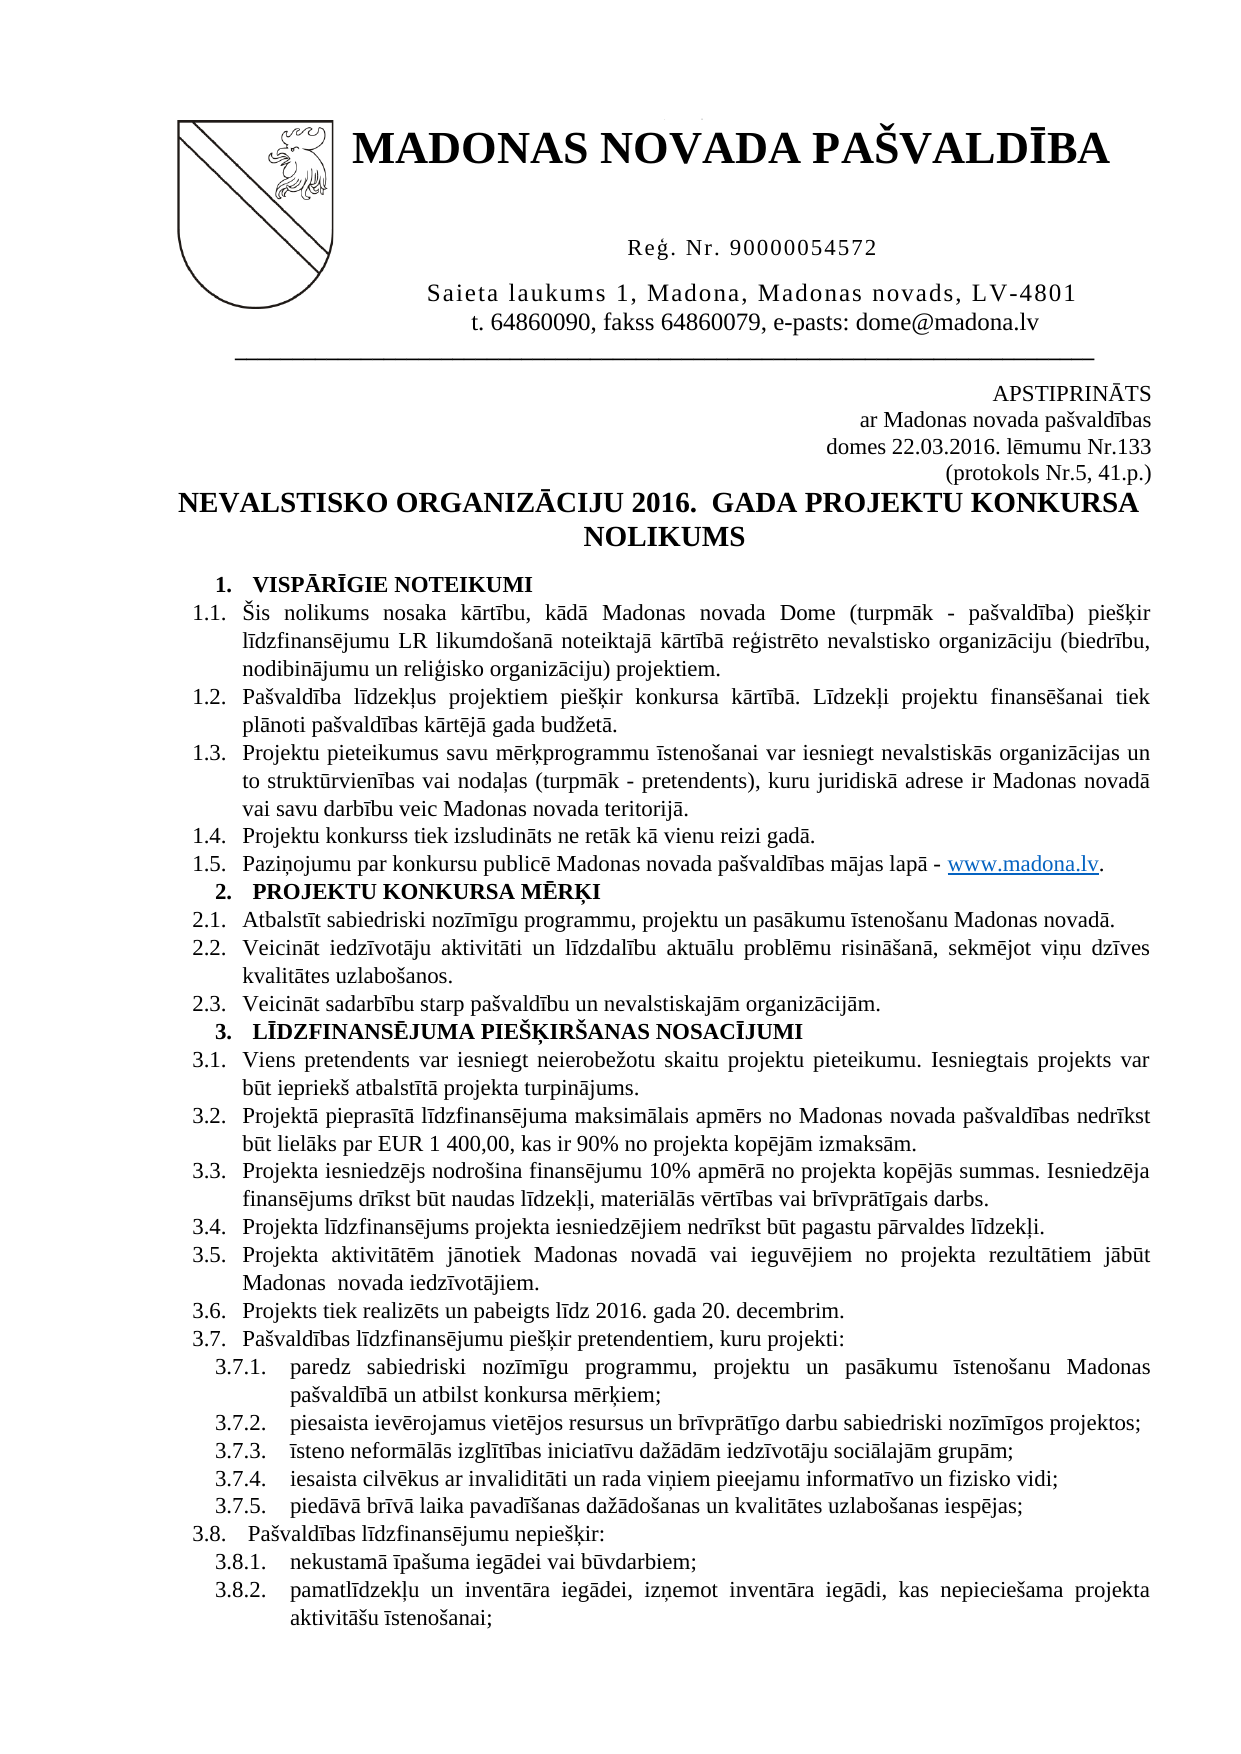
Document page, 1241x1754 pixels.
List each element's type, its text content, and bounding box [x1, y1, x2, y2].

list nekustamā īpašuma iegādei vai būvdarbiem; [215, 1548, 1152, 1575]
list pamatlīdzekļu un inventāra iegādei, izņemot inventāra iegādi, kas nepieciešama projekta aktivitāšu īstenošanai; [215, 1576, 1152, 1631]
list PROJEKTU KONKURSA MĒRĶI [215, 878, 1152, 905]
list Projektā pieprasītā līdzfinansējuma maksimālais apmērs no Madonas novada pašvaldības nedrīkst būt lielāks par EUR 1 400,00, kas ir 90% no projekta kopējām izmaksām. [192, 1102, 1152, 1156]
text NOLIKUMS [177, 519, 1152, 553]
list Viens pretendents var iesniegt neierobežotu skaitu projektu pieteikumu. Iesniegtais projekts var būt iepriekš atbalstītā projekta turpinājums. [192, 1046, 1152, 1100]
list Pašvaldības līdzfinansējumu piešķir pretendentiem, kuru projekti: [192, 1325, 1152, 1351]
text ___________________________________________________________________________ [177, 336, 1152, 362]
text MADONAS NOVADA PAŠVALDĪBA [334, 121, 1152, 173]
list Šis nolikums nosaka kārtību, kādā Madonas novada Dome (turpmāk - pašvaldība) piešķir līdzfinansējumu LR likumdošanā noteiktajā kārtībā reģistrēto nevalstisko organizāciju (biedrību, nodibinājumu un reliģisko organizāciju) projektiem. [192, 599, 1152, 681]
text (protokols Nr.5, 41.p.) [166, 459, 1152, 486]
list Projektu konkurss tiek izsludināts ne retāk kā vienu reizi gadā. [192, 823, 1152, 849]
list VISPĀRĪGIE NOTEIKUMI [215, 571, 1152, 598]
list LĪDZFINANSĒJUMA PIEŠĶIRŠANAS NOSACĪJUMI [215, 1018, 1152, 1044]
list Veicināt iedzīvotāju aktivitāti un līdzdalību aktuālu problēmu risināšanā, sekmējot viņu dzīves kvalitātes uzlabošanos. [192, 934, 1152, 988]
list Projekta līdzfinansējums projekta iesniedzējiem nedrīkst būt pagastu pārvaldes līdzekļi. [192, 1213, 1152, 1240]
text domes 22.03.2016. lēmumu Nr.133 [166, 433, 1152, 459]
list piesaista ievērojamus vietējos resursus un brīvprātīgo darbu sabiedriski nozīmīgos projektos; [215, 1409, 1152, 1435]
list Pašvaldības līdzfinansējumu nepiešķir: [192, 1521, 1152, 1547]
text Saieta laukums 1, Madona, Madonas novads, LV-4801 [334, 278, 1152, 307]
list Veicināt sadarbību starp pašvaldību un nevalstiskajām organizācijām. [192, 990, 1152, 1016]
text NEVALSTISKO ORGANIZĀCIJU 2016. GADA PROJEKTU KONKURSA [166, 486, 1152, 519]
list īsteno neformālās izglītības iniciatīvu dažādām iedzīvotāju sociālajām grupām; [215, 1437, 1152, 1463]
list Projekta aktivitātēm jānotiek Madonas novadā vai ieguvējiem no projekta rezultātiem jābūt Madonas novada iedzīvotājiem. [192, 1241, 1152, 1296]
list paredz sabiedriski nozīmīgu programmu, projektu un pasākumu īstenošanu Madonas pašvaldībā un atbilst konkursa mērķiem; [215, 1353, 1152, 1407]
list Projekts tiek realizēts un pabeigts līdz 2016. gada 20. decembrim. [192, 1297, 1152, 1323]
list Projekta iesniedzējs nodrošina finansējumu 10% apmērā no projekta kopējās summas. Iesniedzēja finansējums drīkst būt naudas līdzekļi, materiālās vērtības vai brīvprātīgais darbs. [192, 1158, 1152, 1212]
list piedāvā brīvā laika pavadīšanas dažādošanas un kvalitātes uzlabošanas iespējas; [215, 1493, 1152, 1519]
text APSTIPRINĀTS [166, 380, 1152, 407]
list Projektu pieteikumus savu mērķprogrammu īstenošanai var iesniegt nevalstiskās organizācijas un to struktūrvienības vai nodaļas (turpmāk - pretendents), kuru juridiskā adrese ir Madonas novadā vai savu darbību veic Madonas novada teritorijā. [192, 739, 1152, 821]
picture [177, 120, 334, 309]
list Atbalstīt sabiedriski nozīmīgu programmu, projektu un pasākumu īstenošanu Madonas novadā. [192, 906, 1152, 933]
text Reģ. Nr. 90000054572 [334, 233, 1152, 260]
text t. 64860090, fakss 64860079, e-pasts: dome@madona.lv [177, 307, 1152, 336]
list iesaista cilvēkus ar invaliditāti un rada viņiem pieejamu informatīvo un fizisko vidi; [215, 1465, 1152, 1491]
text ar Madonas novada pašvaldības [166, 407, 1152, 433]
list Paziņojumu par konkursu publicē Madonas novada pašvaldības mājas lapā - www.madona.lv. [192, 851, 1152, 877]
list Pašvaldība līdzekļus projektiem piešķir konkursa kārtībā. Līdzekļi projektu finansēšanai tiek plānoti pašvaldības kārtējā gada budžetā. [192, 683, 1152, 737]
